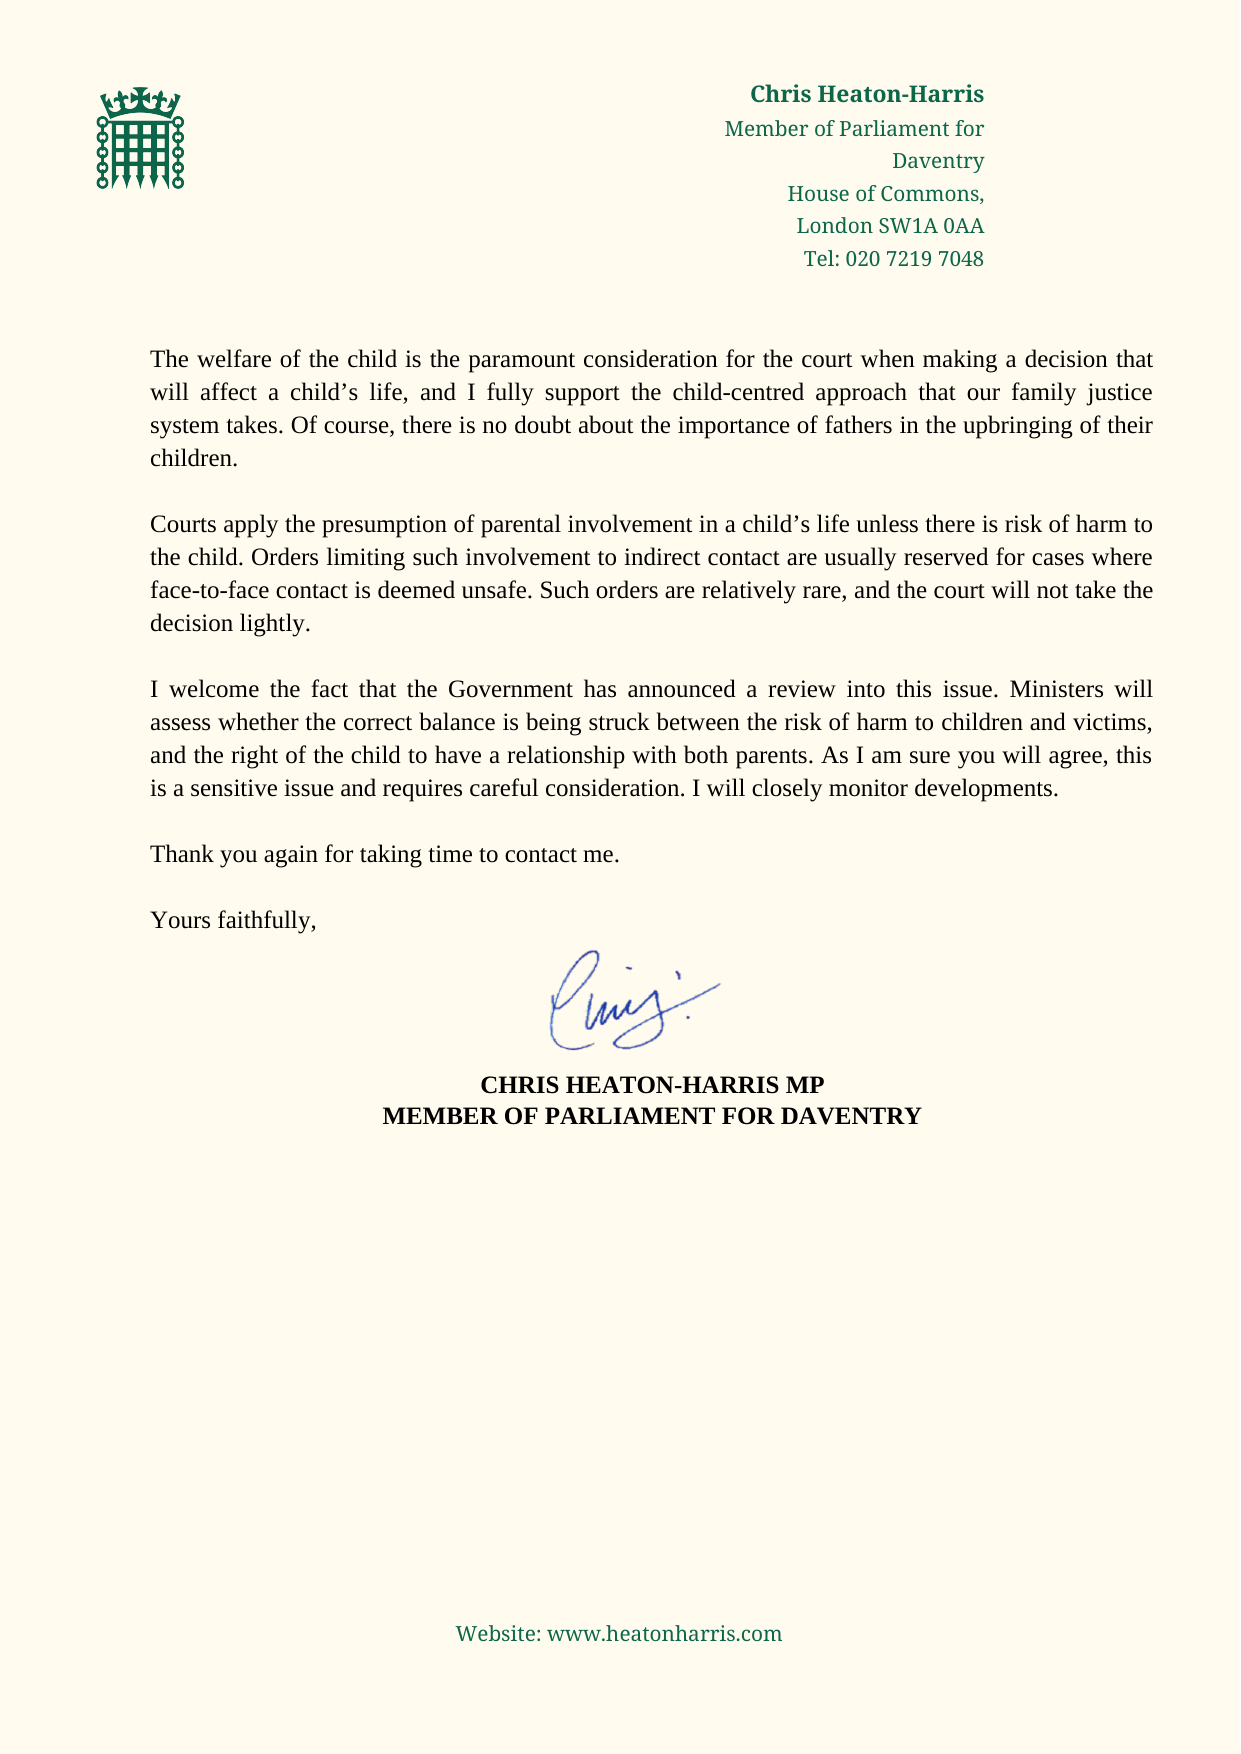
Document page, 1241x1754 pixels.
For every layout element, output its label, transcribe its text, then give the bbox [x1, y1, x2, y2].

text Thank you again for taking time to contact me. [150, 839, 1155, 868]
text The welfare of the child is the paramount consideration for the court when making a decision that will affect a child’s life, and I fully support the child-centred approach that our family justice system takes. Of course, there is no doubt about the importance of fathers in the upbringing of their children. [150, 344, 1155, 472]
picture [534, 939, 740, 1059]
text MEMBER OF PARLIAMENT FOR DAVENTRY [150, 1101, 1155, 1130]
text I welcome the fact that the Government has announced a review into this issue. Ministers will assess whether the correct balance is being struck between the risk of harm to children and victims, and the right of the child to have a relationship with both parents. As I am sure you will agree, this is a sensitive issue and requires careful consideration. I will closely monitor developments. [150, 674, 1155, 802]
text CHRIS HEATON-HARRIS MP [150, 1070, 1155, 1099]
text Yours faithfully, [150, 905, 1155, 934]
text Courts apply the presumption of parental involvement in a child’s life unless there is risk of harm to the child. Orders limiting such involvement to indirect contact are usually reserved for cases where face-to-face contact is deemed unsafe. Such orders are relatively rare, and the court will not take the decision lightly. [150, 509, 1155, 637]
picture [64, 56, 215, 221]
